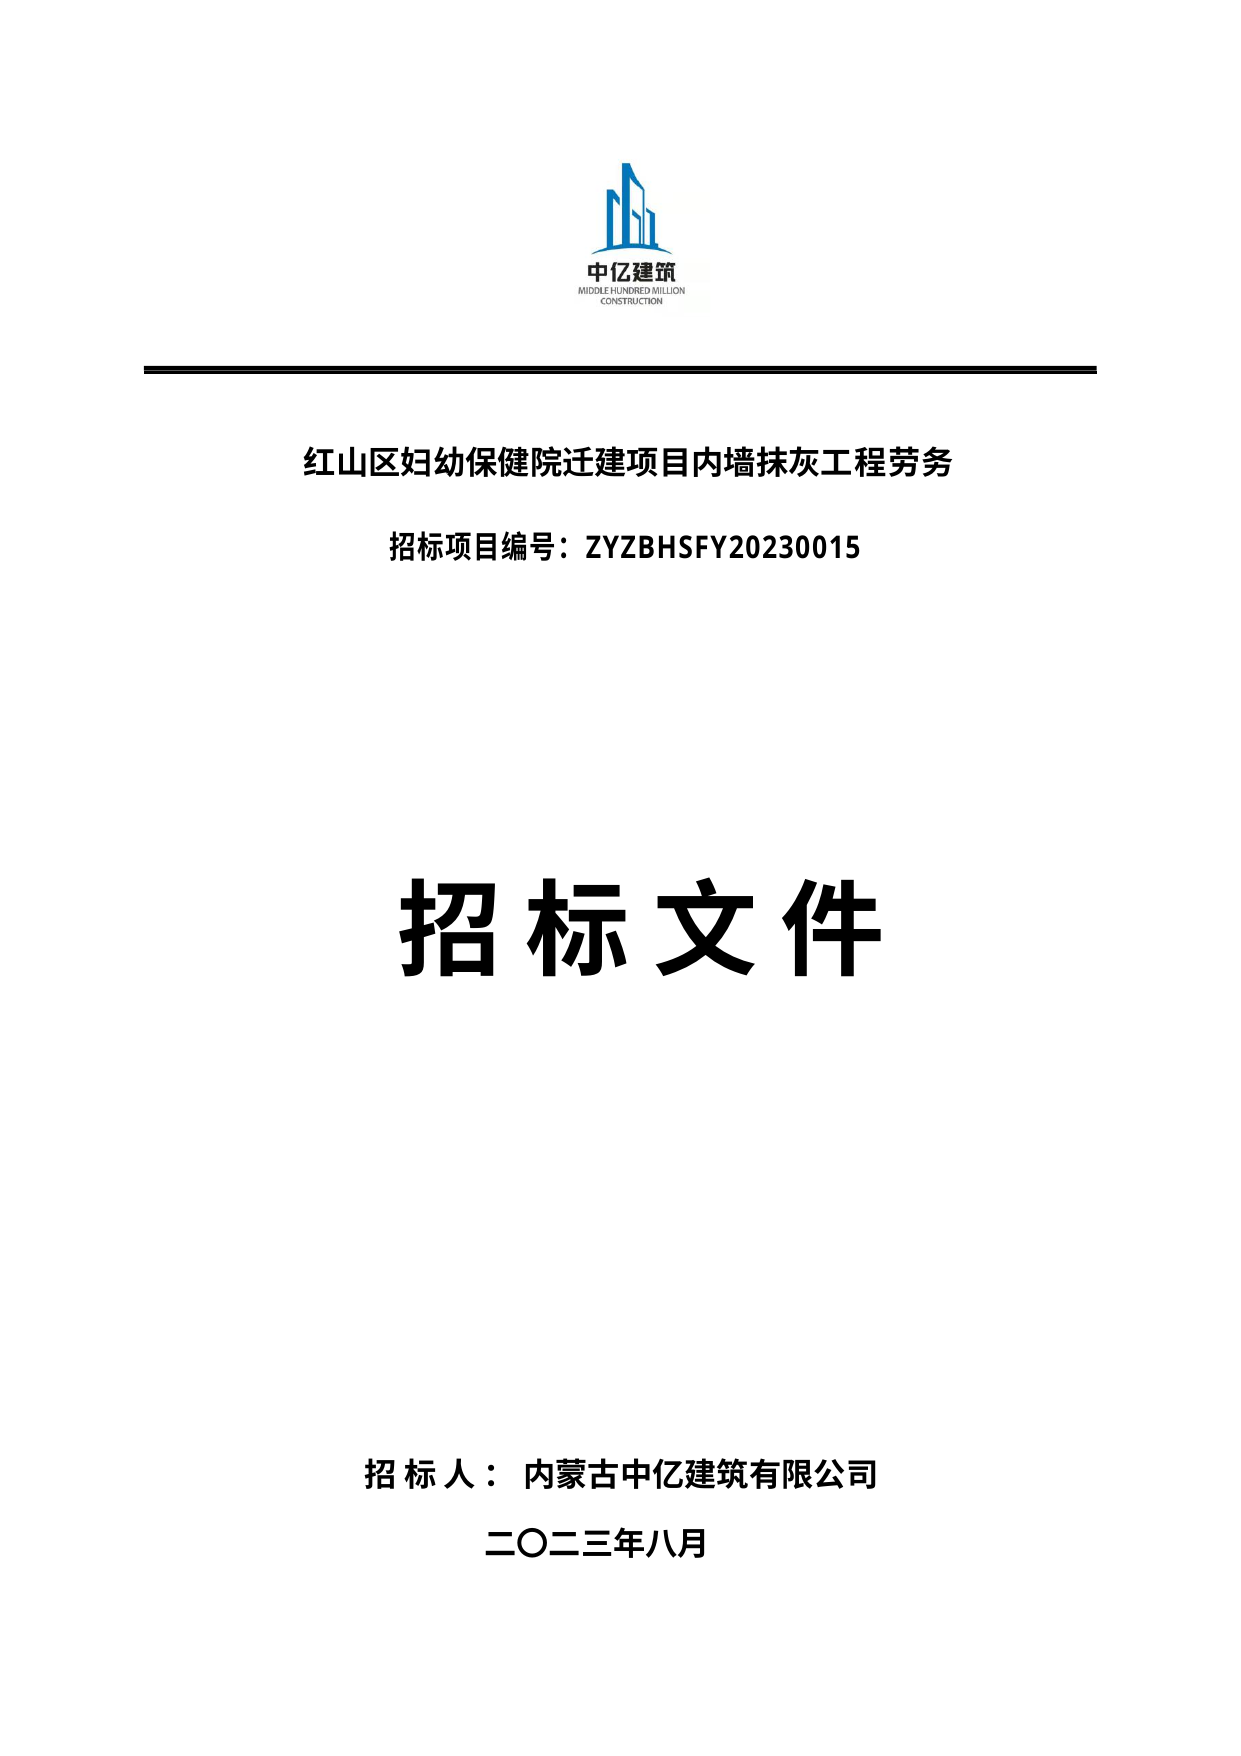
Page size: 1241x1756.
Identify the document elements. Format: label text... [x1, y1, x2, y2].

text 招 标 人 ： 内蒙古中亿建筑有限公司 [98, 1442, 1144, 1498]
subtitle 招标项目编号：ZYZBHSFY20230015 [107, 516, 1143, 570]
text 二〇二三年八月 [98, 1518, 970, 1564]
picture [552, 148, 711, 317]
subtitle 招 标 文 件 [140, 840, 1143, 1002]
subtitle 红山区妇幼保健院迁建项目内墙抹灰工程劳务 [115, 433, 1143, 484]
